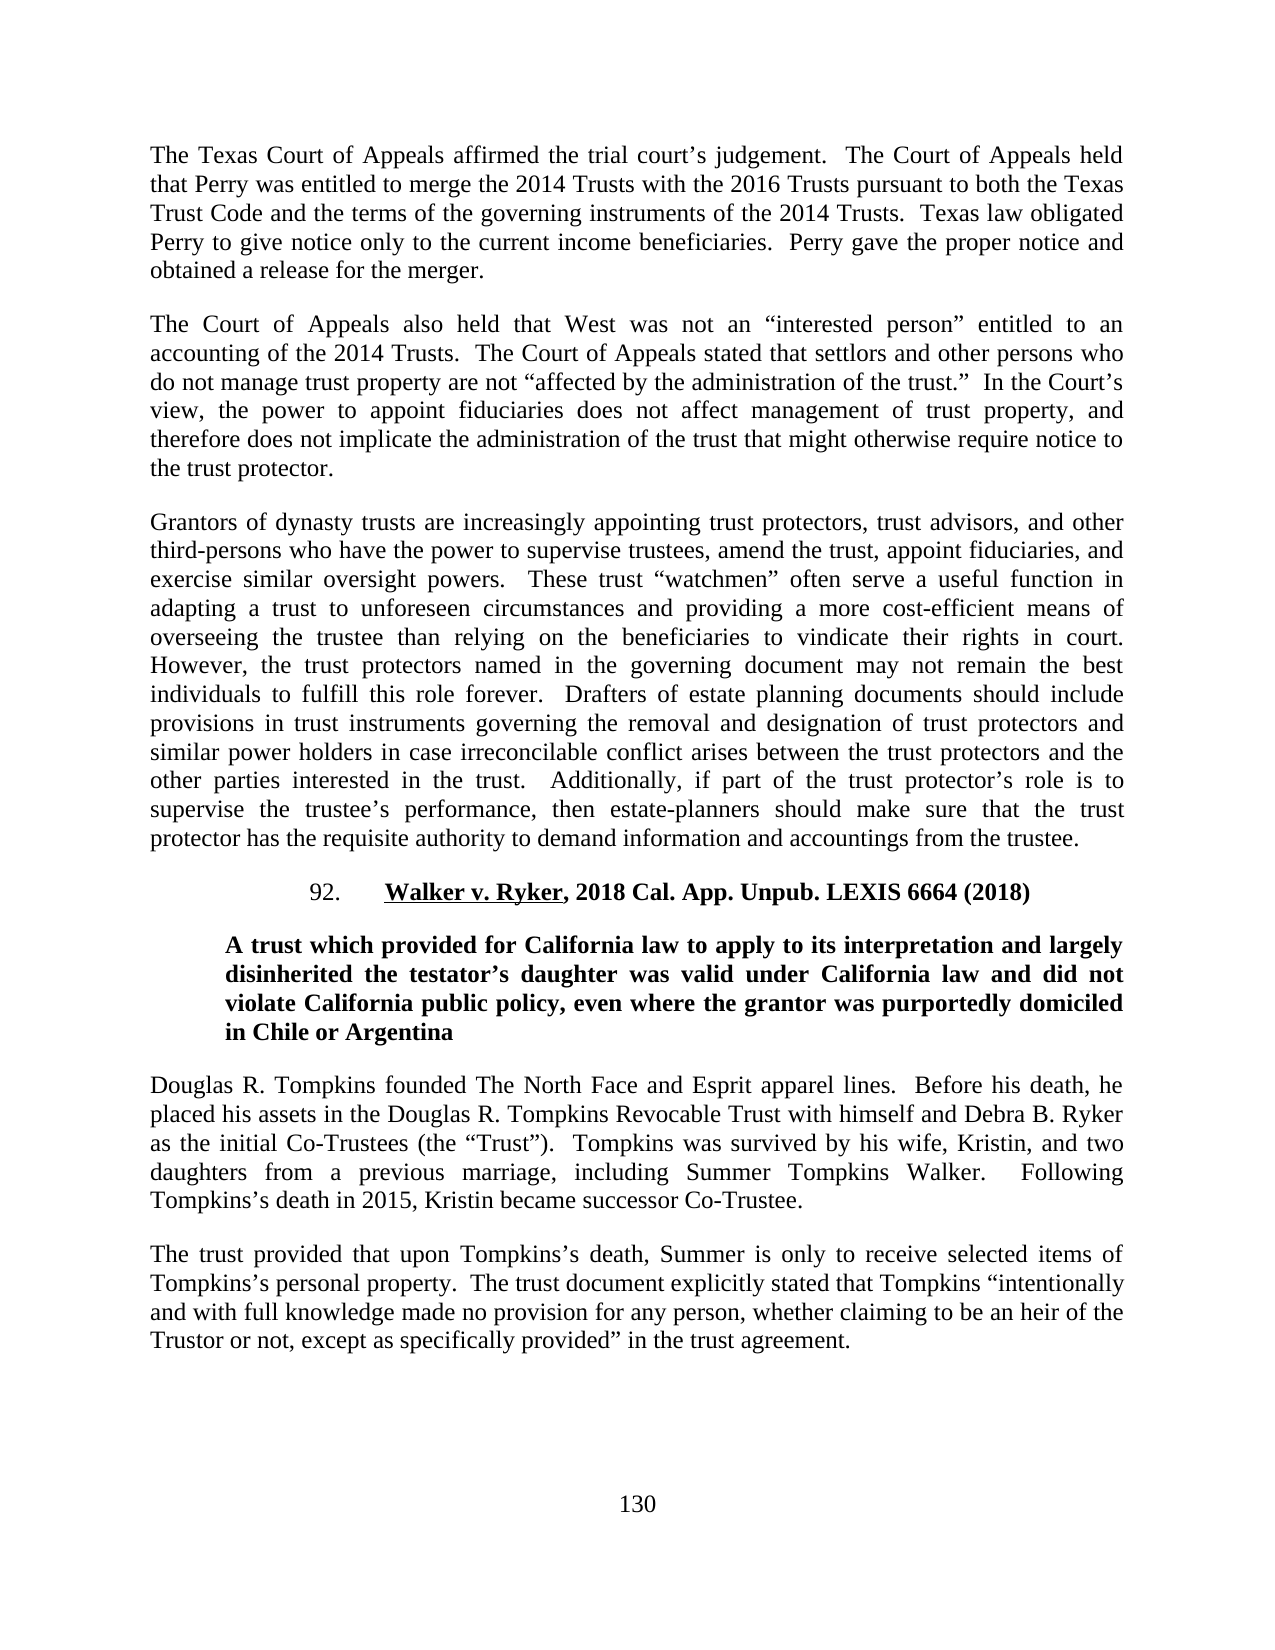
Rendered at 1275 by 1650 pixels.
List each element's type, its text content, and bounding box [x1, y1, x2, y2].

text A trust which provided for California law to apply to its interpretation and largely disinherited the testator’s daughter was valid under California law and did not violate California public policy, even where the grantor was purportedly domiciled in Chile or Argentina [225, 931, 1125, 1046]
text Grantors of dynasty trusts are increasingly appointing trust protectors, trust advisors, and other third-persons who have the power to supervise trustees, amend the trust, appoint fiduciaries, and exercise similar oversight powers. These trust “watchmen” often serve a useful function in adapting a trust to unforeseen circumstances and providing a more cost-efficient means of overseeing the trustee than relying on the beneficiaries to vindicate their rights in court. However, the trust protectors named in the governing document may not remain the best individuals to fulfill this role forever. Drafters of estate planning documents should include provisions in trust instruments governing the removal and designation of trust protectors and similar power holders in case irreconcilable conflict arises between the trust protectors and the other parties interested in the trust. Additionally, if part of the trust protector’s role is to supervise the trustee’s performance, then estate-planners should make sure that the trust protector has the requisite authority to demand information and accountings from the trustee. [150, 507, 1125, 852]
text The trust provided that upon Tompkins’s death, Summer is only to receive selected items of Tompkins’s personal property. The trust document explicitly stated that Tompkins “intentionally and with full knowledge made no provision for any person, whether claiming to be an heir of the Trustor or not, except as specifically provided” in the trust agreement. [150, 1239, 1125, 1354]
text The Texas Court of Appeals affirmed the trial court’s judgement. The Court of Appeals held that Perry was entitled to merge the 2014 Trusts with the 2016 Trusts pursuant to both the Texas Trust Code and the terms of the governing instruments of the 2014 Trusts. Texas law obligated Perry to give notice only to the current income beneficiaries. Perry gave the proper notice and obtained a release for the merger. [150, 141, 1125, 284]
text The Court of Appeals also held that West was not an “interested person” entitled to an accounting of the 2014 Trusts. The Court of Appeals stated that settlors and other persons who do not manage trust property are not “affected by the administration of the trust.” In the Court’s view, the power to appoint fiduciaries does not affect management of trust property, and therefore does not implicate the administration of the trust that might otherwise require notice to the trust protector. [150, 309, 1125, 482]
text Douglas R. Tompkins founded The North Face and Esprit apparel lines. Before his death, he placed his assets in the Douglas R. Tompkins Revocable Trust with himself and Debra B. Ryker as the initial Co-Trustees (the “Trust”). Tompkins was survived by his wife, Kristin, and two daughters from a previous marriage, including Summer Tompkins Walker. Following Tompkins’s death in 2015, Kristin became successor Co-Trustee. [150, 1071, 1125, 1214]
list Walker v. Ryker, 2018 Cal. App. Unpub. LEXIS 6664 (2018) [309, 877, 1125, 906]
